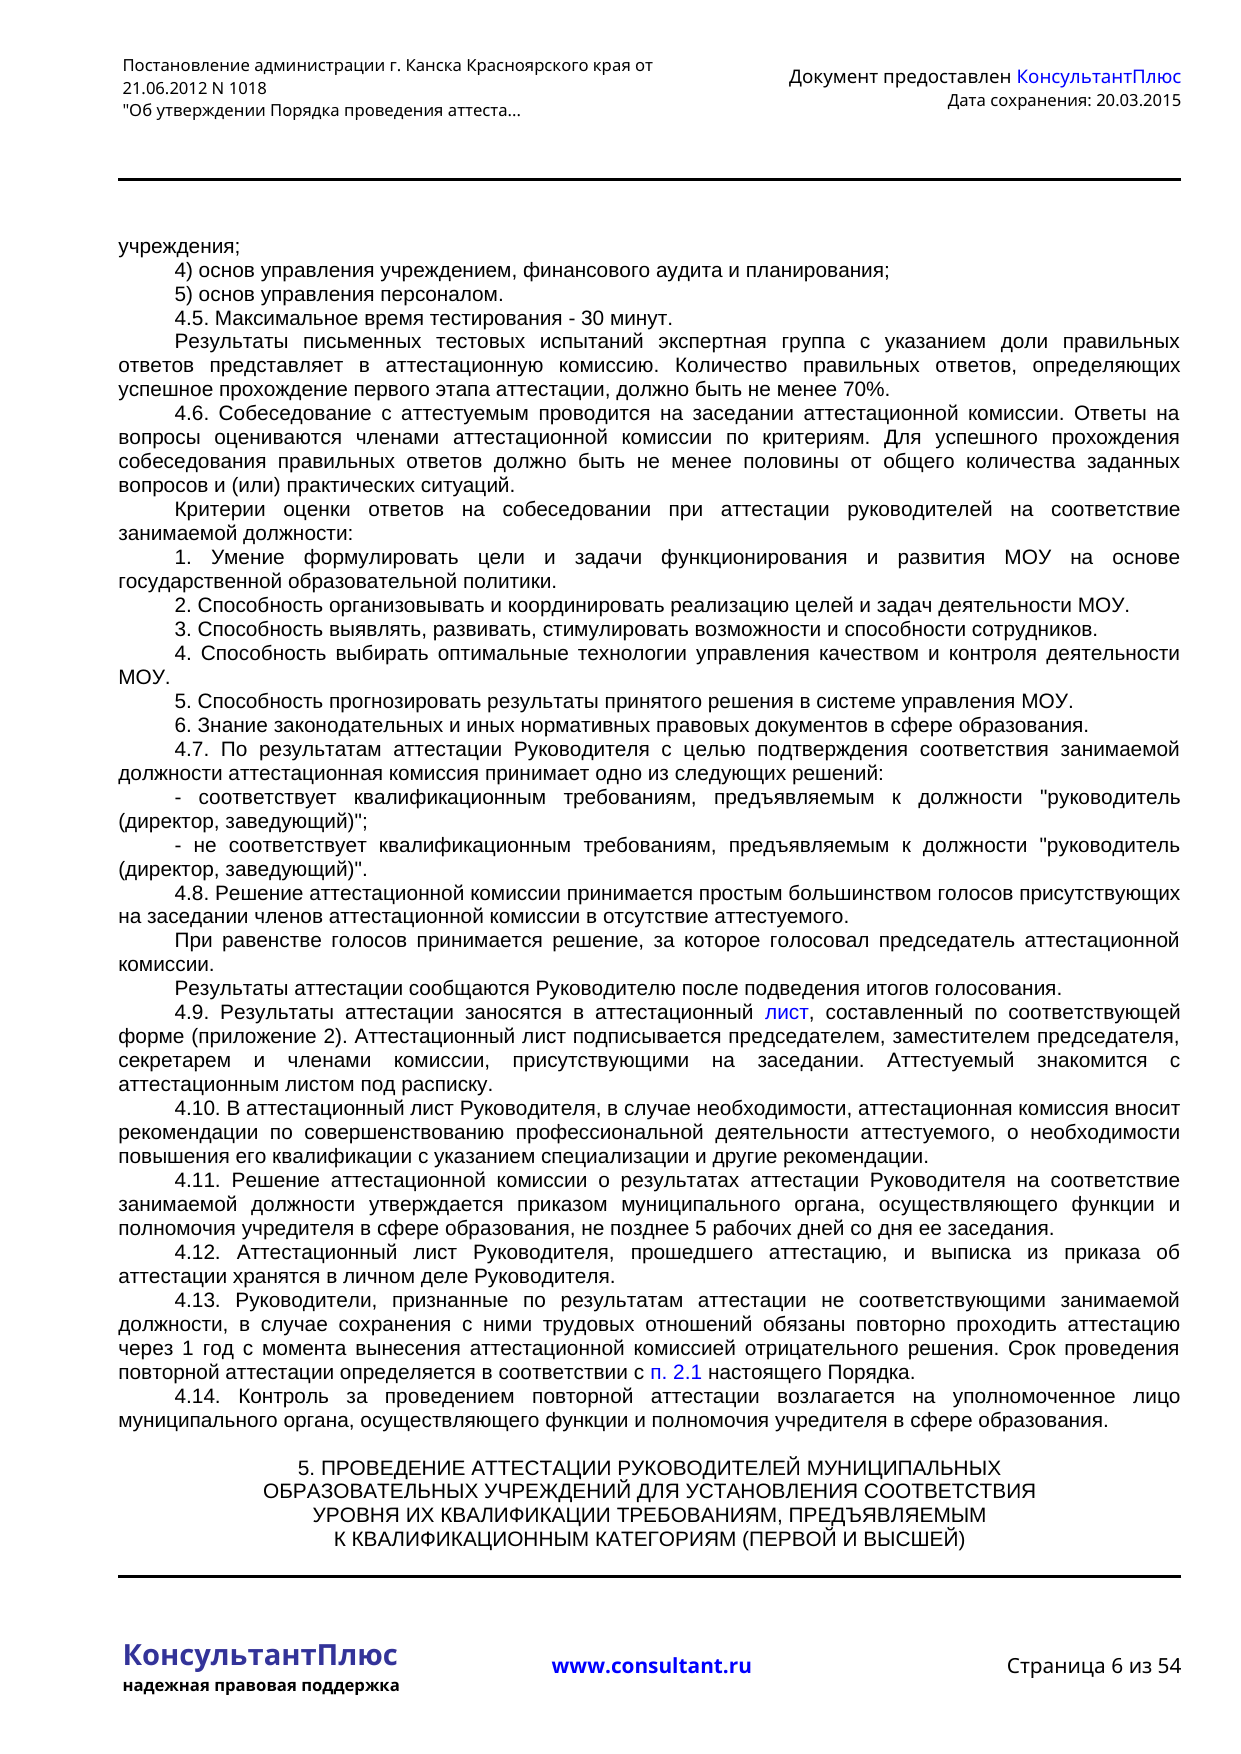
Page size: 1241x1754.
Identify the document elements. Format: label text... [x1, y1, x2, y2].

text 6. Знание законодательных и иных нормативных правовых документов в сфере образования. [118, 713, 1181, 737]
text 4.10. В аттестационный лист Руководителя, в случае необходимости, аттестационная комиссия вносит рекомендации по совершенствованию профессиональной деятельности аттестуемого, о необходимости повышения его квалификации с указанием специализации и другие рекомендации. [118, 1096, 1181, 1168]
text 5) основ управления персоналом. [118, 281, 1181, 305]
text 4.13. Руководители, признанные по результатам аттестации не соответствующими занимаемой должности, в случае сохранения с ними трудовых отношений обязаны повторно проходить аттестацию через 1 год с момента вынесения аттестационной комиссией отрицательного решения. Срок проведения повторной аттестации определяется в соответствии с п. 2.1 настоящего Порядка. [118, 1288, 1181, 1383]
text 4.11. Решение аттестационной комиссии о результатах аттестации Руководителя на соответствие занимаемой должности утверждается приказом муниципального органа, осуществляющего функции и полномочия учредителя в сфере образования, не позднее 5 рабочих дней со дня ее заседания. [118, 1168, 1181, 1240]
text 2. Способность организовывать и координировать реализацию целей и задач деятельности МОУ. [118, 593, 1181, 617]
text - соответствует квалификационным требованиям, предъявляемым к должности "руководитель (директор, заведующий)"; [118, 784, 1181, 832]
text 4.9. Результаты аттестации заносятся в аттестационный лист, составленный по соответствующей форме (приложение 2). Аттестационный лист подписывается председателем, заместителем председателя, секретарем и членами комиссии, присутствующими на заседании. Аттестуемый знакомится с аттестационным листом под расписку. [118, 1000, 1181, 1096]
text 4. Способность выбирать оптимальные технологии управления качеством и контроля деятельности МОУ. [118, 641, 1181, 689]
text ОБРАЗОВАТЕЛЬНЫХ УЧРЕЖДЕНИЙ ДЛЯ УСТАНОВЛЕНИЯ СООТВЕТСТВИЯ [118, 1479, 1181, 1503]
text 5. ПРОВЕДЕНИЕ АТТЕСТАЦИИ РУКОВОДИТЕЛЕЙ МУНИЦИПАЛЬНЫХ [118, 1455, 1181, 1479]
text УРОВНЯ ИХ КВАЛИФИКАЦИИ ТРЕБОВАНИЯМ, ПРЕДЪЯВЛЯЕМЫМ [118, 1503, 1181, 1527]
text При равенстве голосов принимается решение, за которое голосовал председатель аттестационной комиссии. [118, 928, 1181, 976]
text - не соответствует квалификационным требованиям, предъявляемым к должности "руководитель (директор, заведующий)". [118, 832, 1181, 880]
text 4.6. Собеседование с аттестуемым проводится на заседании аттестационной комиссии. Ответы на вопросы оцениваются членами аттестационной комиссии по критериям. Для успешного прохождения собеседования правильных ответов должно быть не менее половины от общего количества заданных вопросов и (или) практических ситуаций. [118, 401, 1181, 497]
text 4.12. Аттестационный лист Руководителя, прошедшего аттестацию, и выписка из приказа об аттестации хранятся в личном деле Руководителя. [118, 1240, 1181, 1288]
text 4.8. Решение аттестационной комиссии принимается простым большинством голосов присутствующих на заседании членов аттестационной комиссии в отсутствие аттестуемого. [118, 880, 1181, 928]
text 4) основ управления учреждением, финансового аудита и планирования; [118, 257, 1181, 281]
text К КВАЛИФИКАЦИОННЫМ КАТЕГОРИЯМ (ПЕРВОЙ И ВЫСШЕЙ) [118, 1527, 1181, 1551]
text 4.14. Контроль за проведением повторной аттестации возлагается на уполномоченное лицо муниципального органа, осуществляющего функции и полномочия учредителя в сфере образования. [118, 1383, 1181, 1431]
text 1. Умение формулировать цели и задачи функционирования и развития МОУ на основе государственной образовательной политики. [118, 545, 1181, 593]
text 4.7. По результатам аттестации Руководителя с целью подтверждения соответствия занимаемой должности аттестационная комиссия принимает одно из следующих решений: [118, 737, 1181, 784]
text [118, 233, 1181, 257]
text Критерии оценки ответов на собеседовании при аттестации руководителей на соответствие занимаемой должности: [118, 497, 1181, 545]
text 3. Способность выявлять, развивать, стимулировать возможности и способности сотрудников. [118, 617, 1181, 641]
text Результаты письменных тестовых испытаний экспертная группа с указанием доли правильных ответов представляет в аттестационную комиссию. Количество правильных ответов, определяющих успешное прохождение первого этапа аттестации, должно быть не менее 70%. [118, 329, 1181, 401]
text 5. Способность прогнозировать результаты принятого решения в системе управления МОУ. [118, 689, 1181, 713]
text Результаты аттестации сообщаются Руководителю после подведения итогов голосования. [118, 976, 1181, 1000]
text 4.5. Максимальное время тестирования - 30 минут. [118, 305, 1181, 329]
